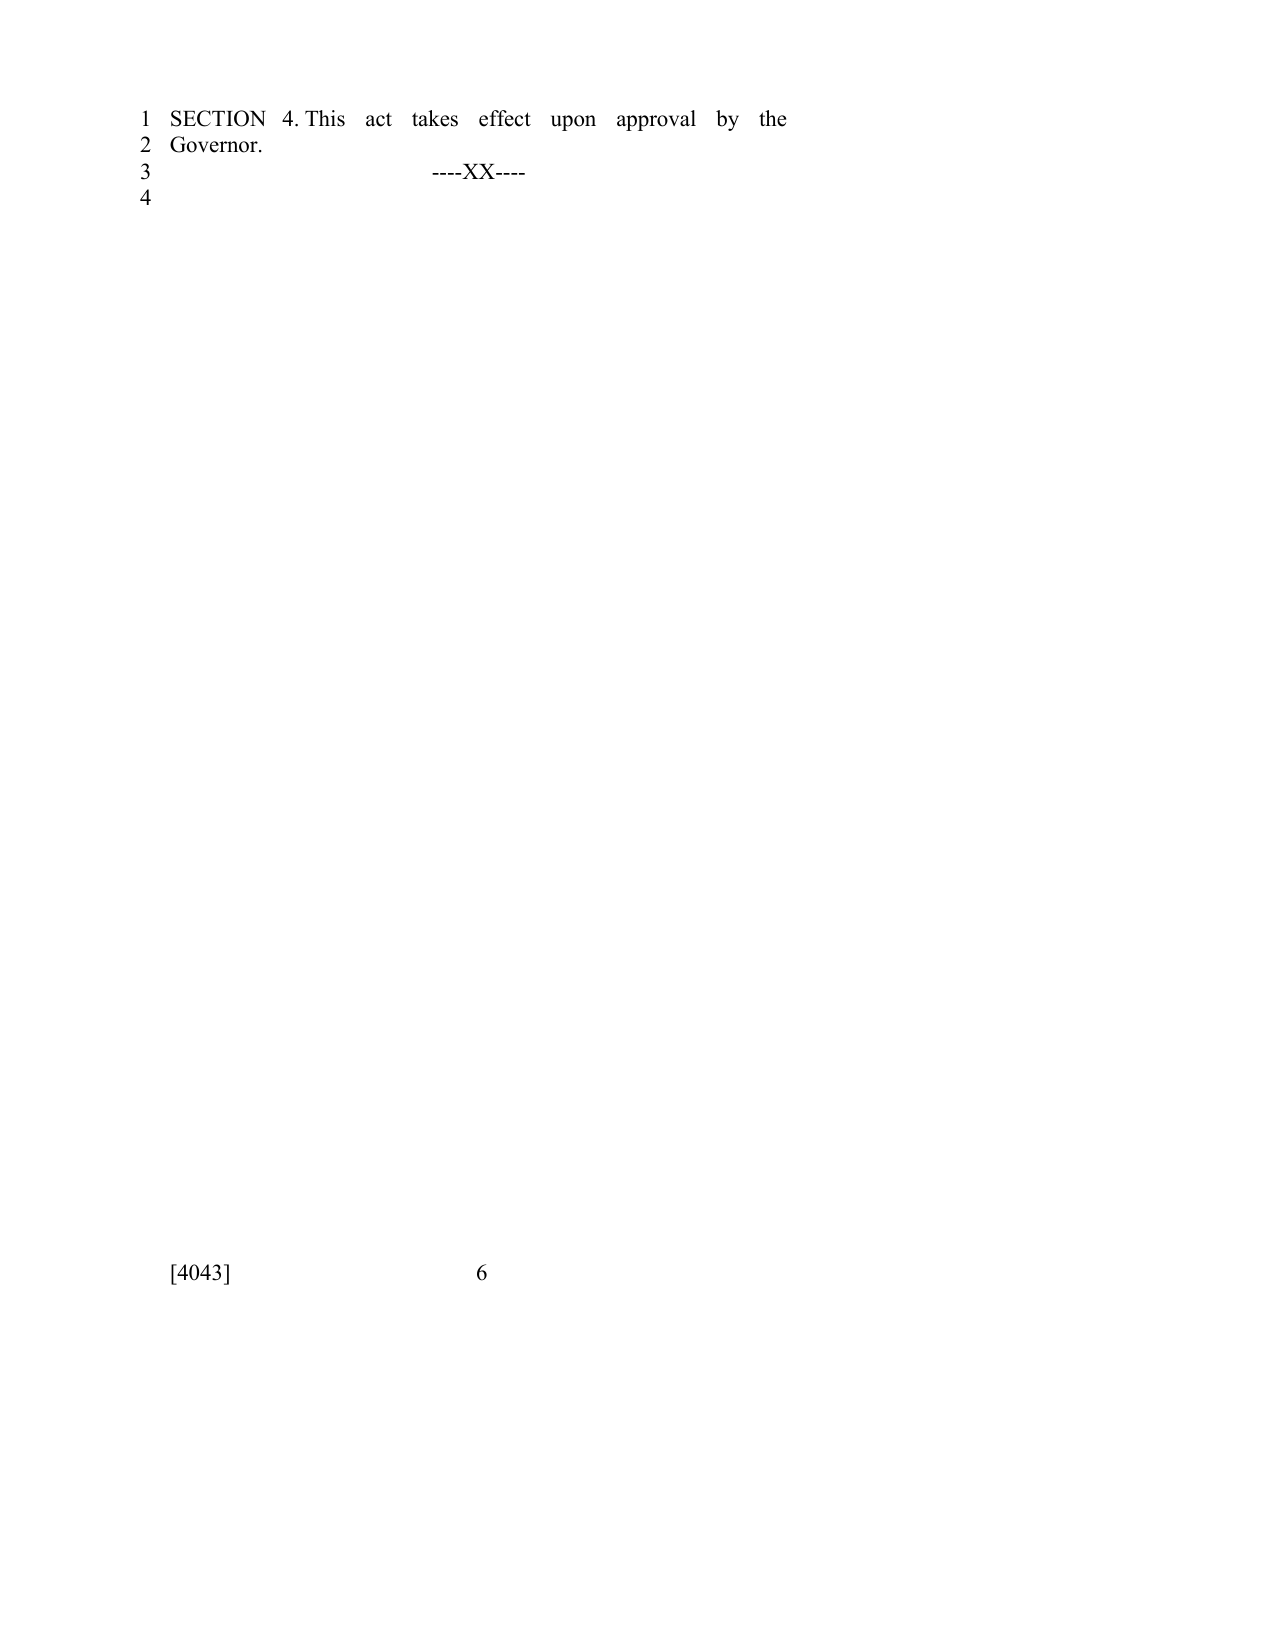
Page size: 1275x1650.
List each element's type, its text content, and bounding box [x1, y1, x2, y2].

text ----XX---- [169, 158, 787, 184]
text SECTION 4. This act takes effect upon approval by the Governor. [169, 105, 787, 158]
